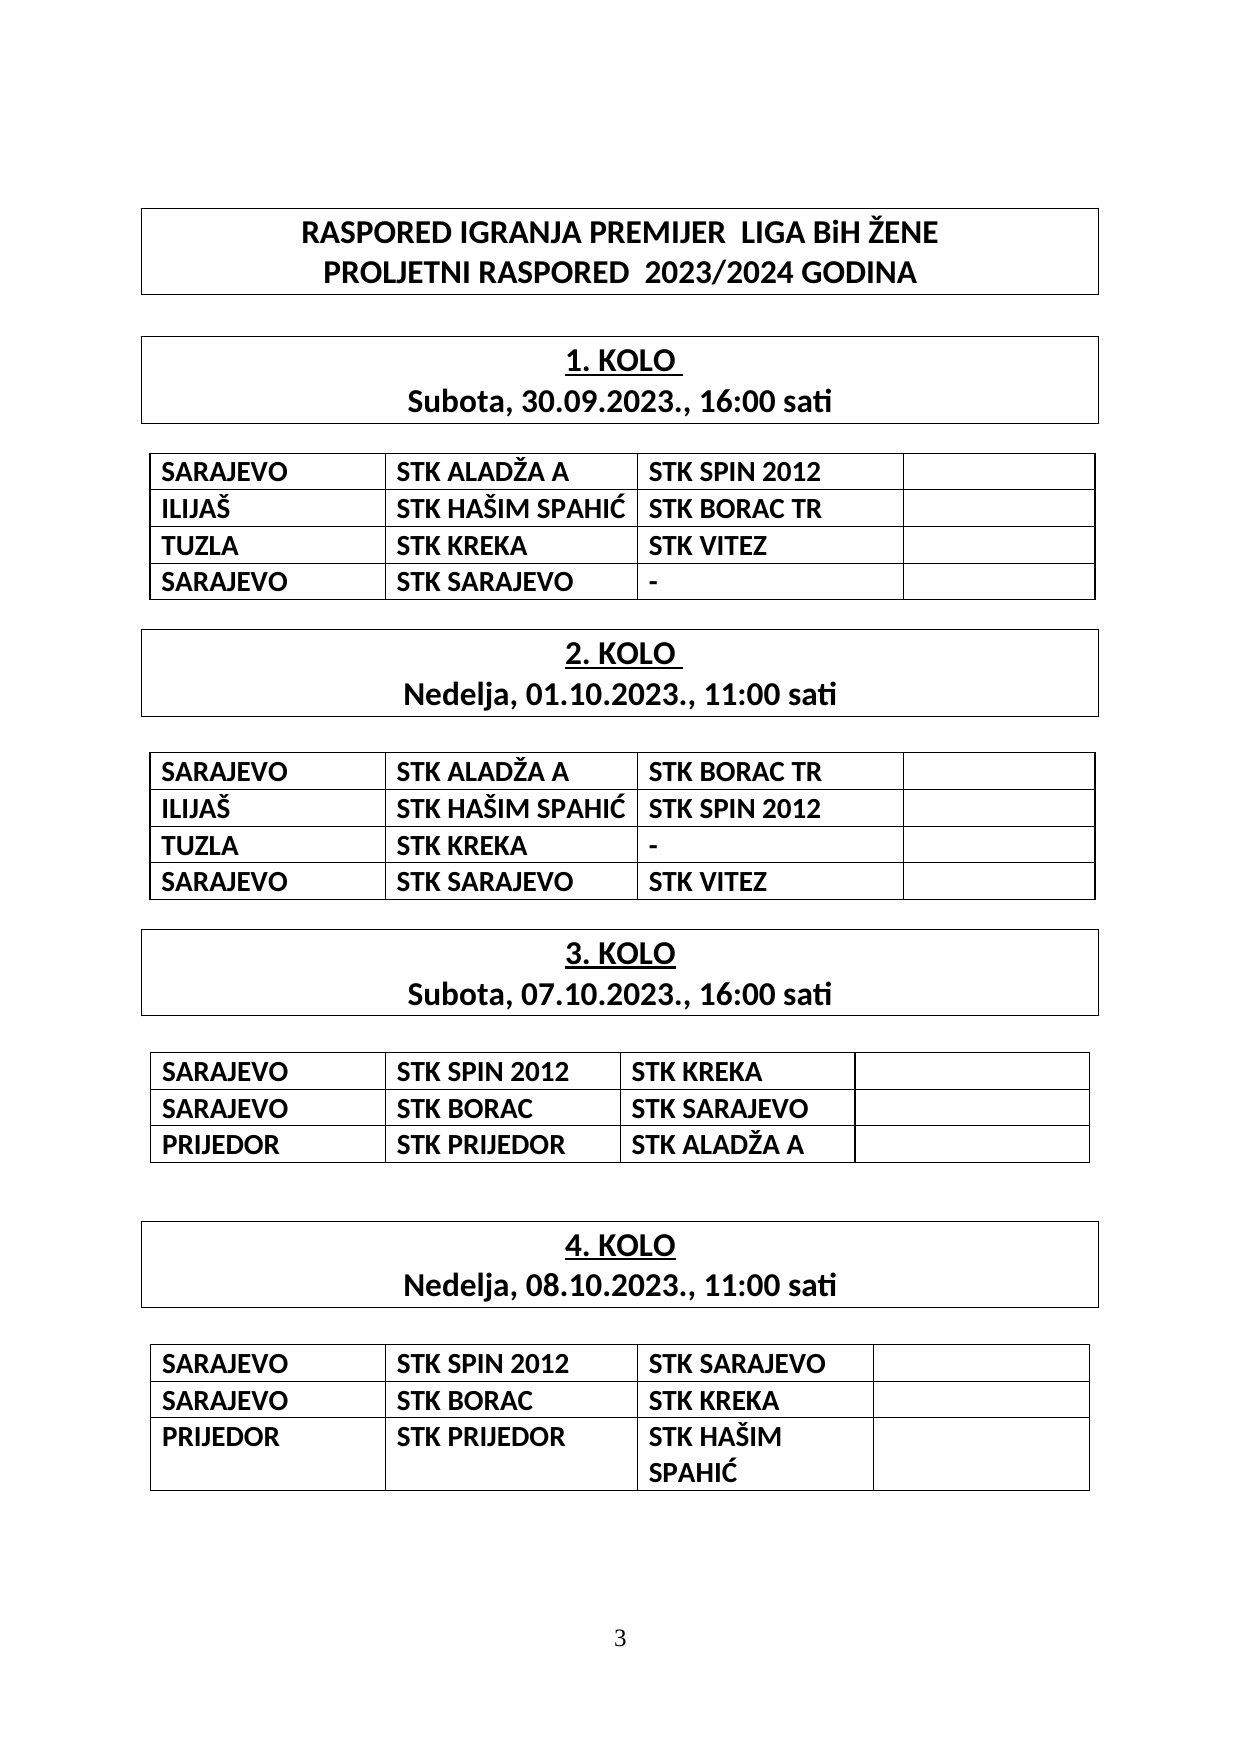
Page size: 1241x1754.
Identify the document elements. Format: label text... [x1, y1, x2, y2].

table_cell PRIJEDOR [151, 1418, 385, 1489]
table_header SARAJEVO [151, 753, 385, 789]
subtitle Nedelja, 01.10.2023., 11:00 sati [142, 669, 1098, 716]
table_cell SARAJEVO [151, 1090, 385, 1125]
subtitle Nedelja, 08.10.2023., 11:00 sati [142, 1261, 1098, 1307]
subtitle Subota, 07.10.2023., 16:00 sati [142, 969, 1098, 1015]
table_cell - [638, 564, 903, 599]
table_cell STK HAŠIM SPAHIĆ [386, 490, 637, 526]
table_cell STK BORAC TR [638, 490, 903, 526]
table_cell STK KREKA [638, 1382, 873, 1417]
table_cell SARAJEVO [151, 1382, 385, 1417]
subtitle 4. KOLO [142, 1222, 1098, 1261]
table_cell [874, 1382, 1089, 1417]
table_cell ILIJAŠ [151, 790, 385, 826]
table_cell [904, 827, 1094, 862]
subtitle RASPORED IGRANJA PREMIJER LIGA BiH ŽENE [142, 209, 1098, 248]
table_cell STK KREKA [386, 827, 637, 862]
table_header [904, 753, 1094, 789]
table_cell STK SPIN 2012 [638, 790, 903, 826]
table_cell TUZLA [151, 827, 385, 862]
table_cell [904, 790, 1094, 826]
table_cell [904, 527, 1094, 562]
subtitle 3. KOLO [142, 930, 1098, 969]
table_cell STK KREKA [386, 527, 637, 562]
table_cell [856, 1090, 1089, 1125]
table_cell STK ALADŽA A [621, 1126, 854, 1162]
table_header STK SARAJEVO [638, 1345, 873, 1381]
table_header [874, 1345, 1089, 1381]
table_header SARAJEVO [151, 1345, 385, 1381]
table_cell STK HAŠIM SPAHIĆ [638, 1418, 873, 1489]
table_header STK SPIN 2012 [386, 1053, 620, 1089]
table_cell STK VITEZ [638, 863, 903, 899]
table_header STK ALADŽA A [386, 454, 637, 489]
text Subota, 30.09.2023., 16:00 sati [142, 377, 1098, 423]
table_header SARAJEVO [151, 454, 385, 489]
table_header [904, 454, 1094, 489]
table_cell PRIJEDOR [151, 1126, 385, 1162]
table_cell [904, 564, 1094, 599]
table_header [856, 1053, 1089, 1089]
table_cell STK BORAC [386, 1090, 620, 1125]
table_cell SARAJEVO [151, 863, 385, 899]
table_cell STK VITEZ [638, 527, 903, 562]
table_cell [856, 1126, 1089, 1162]
table_cell ILIJAŠ [151, 490, 385, 526]
table_header STK BORAC TR [638, 753, 903, 789]
table_cell TUZLA [151, 527, 385, 562]
table_header STK SPIN 2012 [638, 454, 903, 489]
table_cell STK PRIJEDOR [386, 1418, 637, 1489]
table_cell STK SARAJEVO [386, 564, 637, 599]
table_cell [904, 490, 1094, 526]
table_header STK SPIN 2012 [386, 1345, 637, 1381]
table_cell SARAJEVO [151, 564, 385, 599]
subtitle 2. KOLO [142, 630, 1098, 669]
table_cell STK PRIJEDOR [386, 1126, 620, 1162]
table_cell STK SARAJEVO [621, 1090, 854, 1125]
table_header SARAJEVO [151, 1053, 385, 1089]
table_cell STK HAŠIM SPAHIĆ [386, 790, 637, 826]
text 1. KOLO [142, 337, 1098, 377]
table_cell STK BORAC [386, 1382, 637, 1417]
table_cell [904, 863, 1094, 899]
table_header STK KREKA [621, 1053, 854, 1089]
table_cell [874, 1418, 1089, 1489]
table_cell - [638, 827, 903, 862]
table_cell STK SARAJEVO [386, 863, 637, 899]
table_header STK ALADŽA A [386, 753, 637, 789]
subtitle PROLJETNI RASPORED 2023/2024 GODINA [142, 248, 1098, 294]
